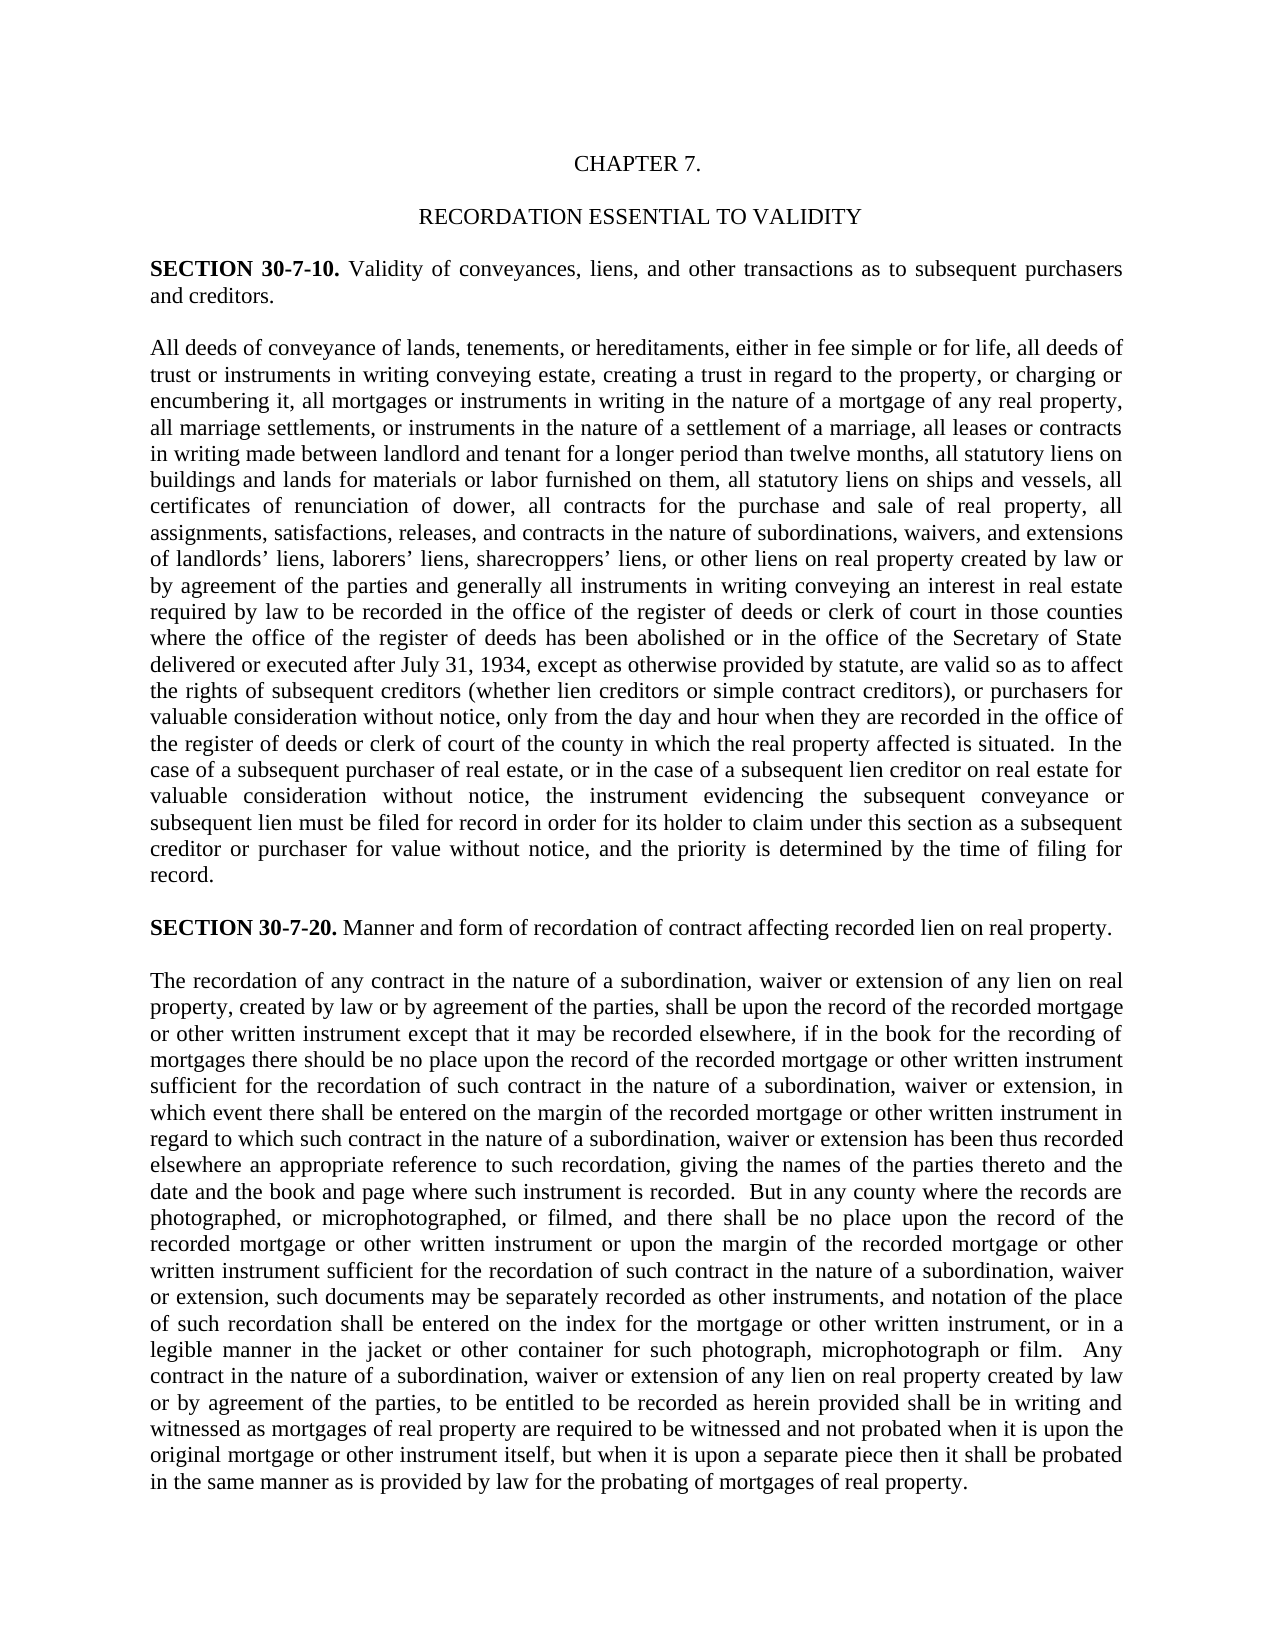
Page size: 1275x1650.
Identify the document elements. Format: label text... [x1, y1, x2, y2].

text SECTION 30-7-10. Validity of conveyances, liens, and other transactions as to subsequent purchasers and creditors. [150, 255, 1125, 308]
text CHAPTER 7. [150, 150, 1125, 176]
text The recordation of any contract in the nature of a subordination, waiver or extension of any lien on real property, created by law or by agreement of the parties, shall be upon the record of the recorded mortgage or other written instrument except that it may be recorded elsewhere, if in the book for the recording of mortgages there should be no place upon the record of the recorded mortgage or other written instrument sufficient for the recordation of such contract in the nature of a subordination, waiver or extension, in which event there shall be entered on the margin of the recorded mortgage or other written instrument in regard to which such contract in the nature of a subordination, waiver or extension has been thus recorded elsewhere an appropriate reference to such recordation, giving the names of the parties thereto and the date and the book and page where such instrument is recorded. But in any county where the records are photographed, or microphotographed, or filmed, and there shall be no place upon the record of the recorded mortgage or other written instrument or upon the margin of the recorded mortgage or other written instrument sufficient for the recordation of such contract in the nature of a subordination, waiver or extension, such documents may be separately recorded as other instruments, and notation of the place of such recordation shall be entered on the index for the mortgage or other written instrument, or in a legible manner in the jacket or other container for such photograph, microphotograph or film. Any contract in the nature of a subordination, waiver or extension of any lien on real property created by law or by agreement of the parties, to be entitled to be recorded as herein provided shall be in writing and witnessed as mortgages of real property are required to be witnessed and not probated when it is upon the original mortgage or other instrument itself, but when it is upon a separate piece then it shall be probated in the same manner as is provided by law for the probating of mortgages of real property. [150, 967, 1125, 1494]
text RECORDATION ESSENTIAL TO VALIDITY [150, 203, 1125, 229]
text All deeds of conveyance of lands, tenements, or hereditaments, either in fee simple or for life, all deeds of trust or instruments in writing conveying estate, creating a trust in regard to the property, or charging or encumbering it, all mortgages or instruments in writing in the nature of a mortgage of any real property, all marriage settlements, or instruments in the nature of a settlement of a marriage, all leases or contracts in writing made between landlord and tenant for a longer period than twelve months, all statutory liens on buildings and lands for materials or labor furnished on them, all statutory liens on ships and vessels, all certificates of renunciation of dower, all contracts for the purchase and sale of real property, all assignments, satisfactions, releases, and contracts in the nature of subordinations, waivers, and extensions of landlords’ liens, laborers’ liens, sharecroppers’ liens, or other liens on real property created by law or by agreement of the parties and generally all instruments in writing conveying an interest in real estate required by law to be recorded in the office of the register of deeds or clerk of court in those counties where the office of the register of deeds has been abolished or in the office of the Secretary of State delivered or executed after July 31, 1934, except as otherwise provided by statute, are valid so as to affect the rights of subsequent creditors (whether lien creditors or simple contract creditors), or purchasers for valuable consideration without notice, only from the day and hour when they are recorded in the office of the register of deeds or clerk of court of the county in which the real property affected is situated. In the case of a subsequent purchaser of real estate, or in the case of a subsequent lien creditor on real estate for valuable consideration without notice, the instrument evidencing the subsequent conveyance or subsequent lien must be filed for record in order for its holder to claim under this section as a subsequent creditor or purchaser for value without notice, and the priority is determined by the time of filing for record. [150, 334, 1125, 888]
text SECTION 30-7-20. Manner and form of recordation of contract affecting recorded lien on real property. [150, 914, 1125, 941]
